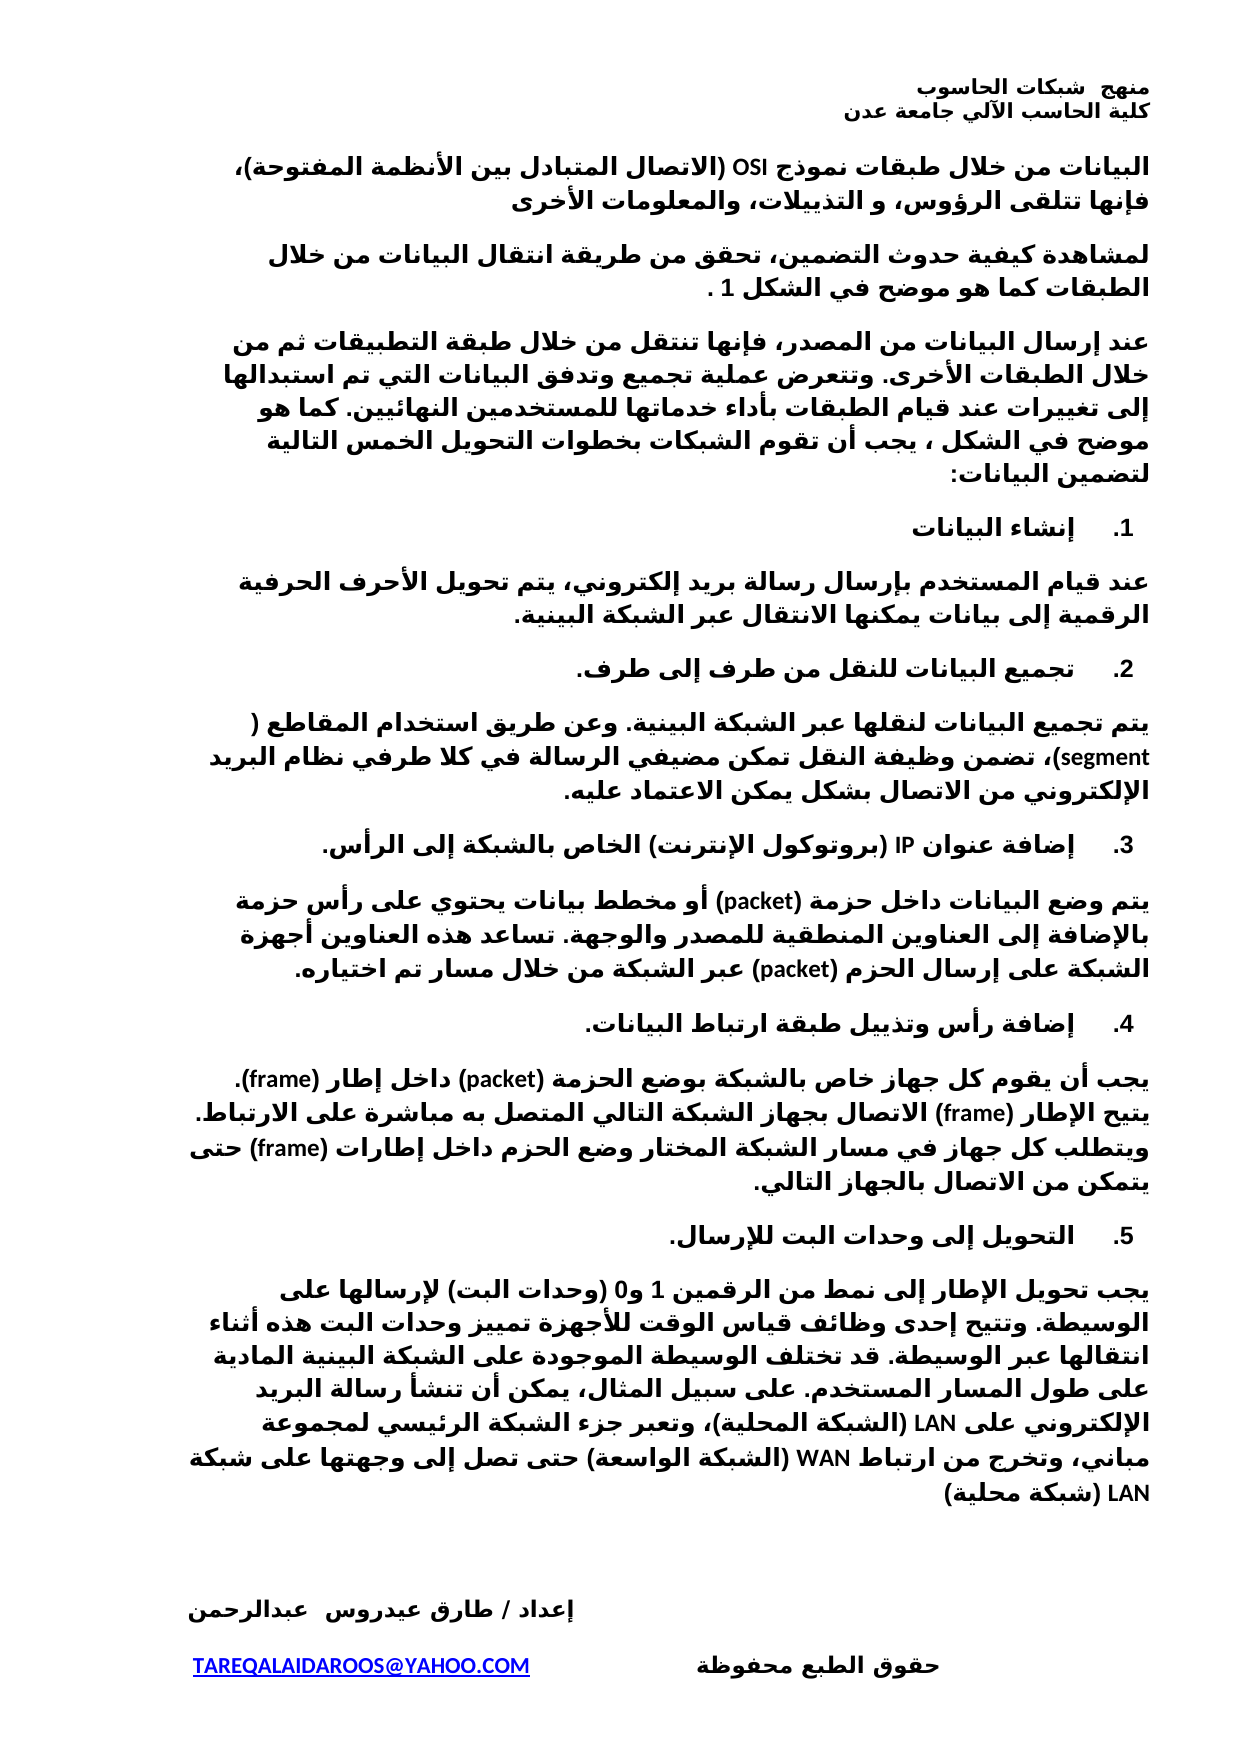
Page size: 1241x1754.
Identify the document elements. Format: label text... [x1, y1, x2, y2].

text يتم تجميع البيانات لنقلها عبر الشبكة البينية. وعن طريق استخدام المقاطع (segment)، تضمن وظيفة النقل تمكن مضيفي الرسالة في كلا طرفي نظام البريد الإلكتروني من الاتصال بشكل يمكن الاعتماد عليه. [187, 708, 1150, 804]
list التحويل إلى وحدات البت للإرسال. [187, 1221, 1113, 1250]
list إنشاء البيانات [187, 513, 1113, 542]
text عند قيام المستخدم بإرسال رسالة بريد إلكتروني، يتم تحويل الأحرف الحرفية الرقمية إلى بيانات يمكنها الانتقال عبر الشبكة البينية. [187, 567, 1150, 629]
list إضافة رأس وتذييل طبقة ارتباط البيانات. [187, 1009, 1113, 1038]
text يجب أن يقوم كل جهاز خاص بالشبكة بوضع الحزمة (packet) داخل إطار (frame). يتيح الإطار (frame) الاتصال بجهاز الشبكة التالي المتصل به مباشرة على الارتباط. ويتطلب كل جهاز في مسار الشبكة المختار وضع الحزم داخل إطارات (frame) حتى يتمكن من الاتصال بالجهاز التالي. [187, 1063, 1150, 1196]
list تجميع البيانات للنقل من طرف إلى طرف. [187, 654, 1113, 682]
text يجب تحويل الإطار إلى نمط من الرقمين 1 و0 (وحدات البت) لإرسالها على الوسيطة. وتتيح إحدى وظائف قياس الوقت للأجهزة تمييز وحدات البت هذه أثناء انتقالها عبر الوسيطة. قد تختلف الوسيطة الموجودة على الشبكة البينية المادية على طول المسار المستخدم. على سبيل المثال، يمكن أن تنشأ رسالة البريد الإلكتروني على LAN (الشبكة المحلية)، وتعبر جزء الشبكة الرئيسي لمجموعة مباني، وتخرج من ارتباط WAN (الشبكة الواسعة) حتى تصل إلى وجهتها على شبكة LAN (شبكة محلية) [187, 1275, 1150, 1507]
text يتم وضع البيانات داخل حزمة (packet) أو مخطط بيانات يحتوي على رأس حزمة بالإضافة إلى العناوين المنطقية للمصدر والوجهة. تساعد هذه العناوين أجهزة الشبكة على إرسال الحزم (packet) عبر الشبكة من خلال مسار تم اختياره. [187, 885, 1150, 984]
list إضافة عنوان IP (بروتوكول الإنترنت) الخاص بالشبكة إلى الرأس. [187, 829, 1113, 860]
text لمشاهدة كيفية حدوث التضمين، تحقق من طريقة انتقال البيانات من خلال الطبقات كما هو موضح في الشكل 1 . [187, 240, 1150, 302]
text عند إرسال البيانات من المصدر، فإنها تنتقل من خلال طبقة التطبيقات ثم من خلال الطبقات الأخرى. وتتعرض عملية تجميع وتدفق البيانات التي تم استبدالها إلى تغييرات عند قيام الطبقات بأداء خدماتها للمستخدمين النهائيين. كما هو موضح في الشكل ، يجب أن تقوم الشبكات بخطوات التحويل الخمس التالية لتضمين البيانات: [187, 327, 1150, 488]
